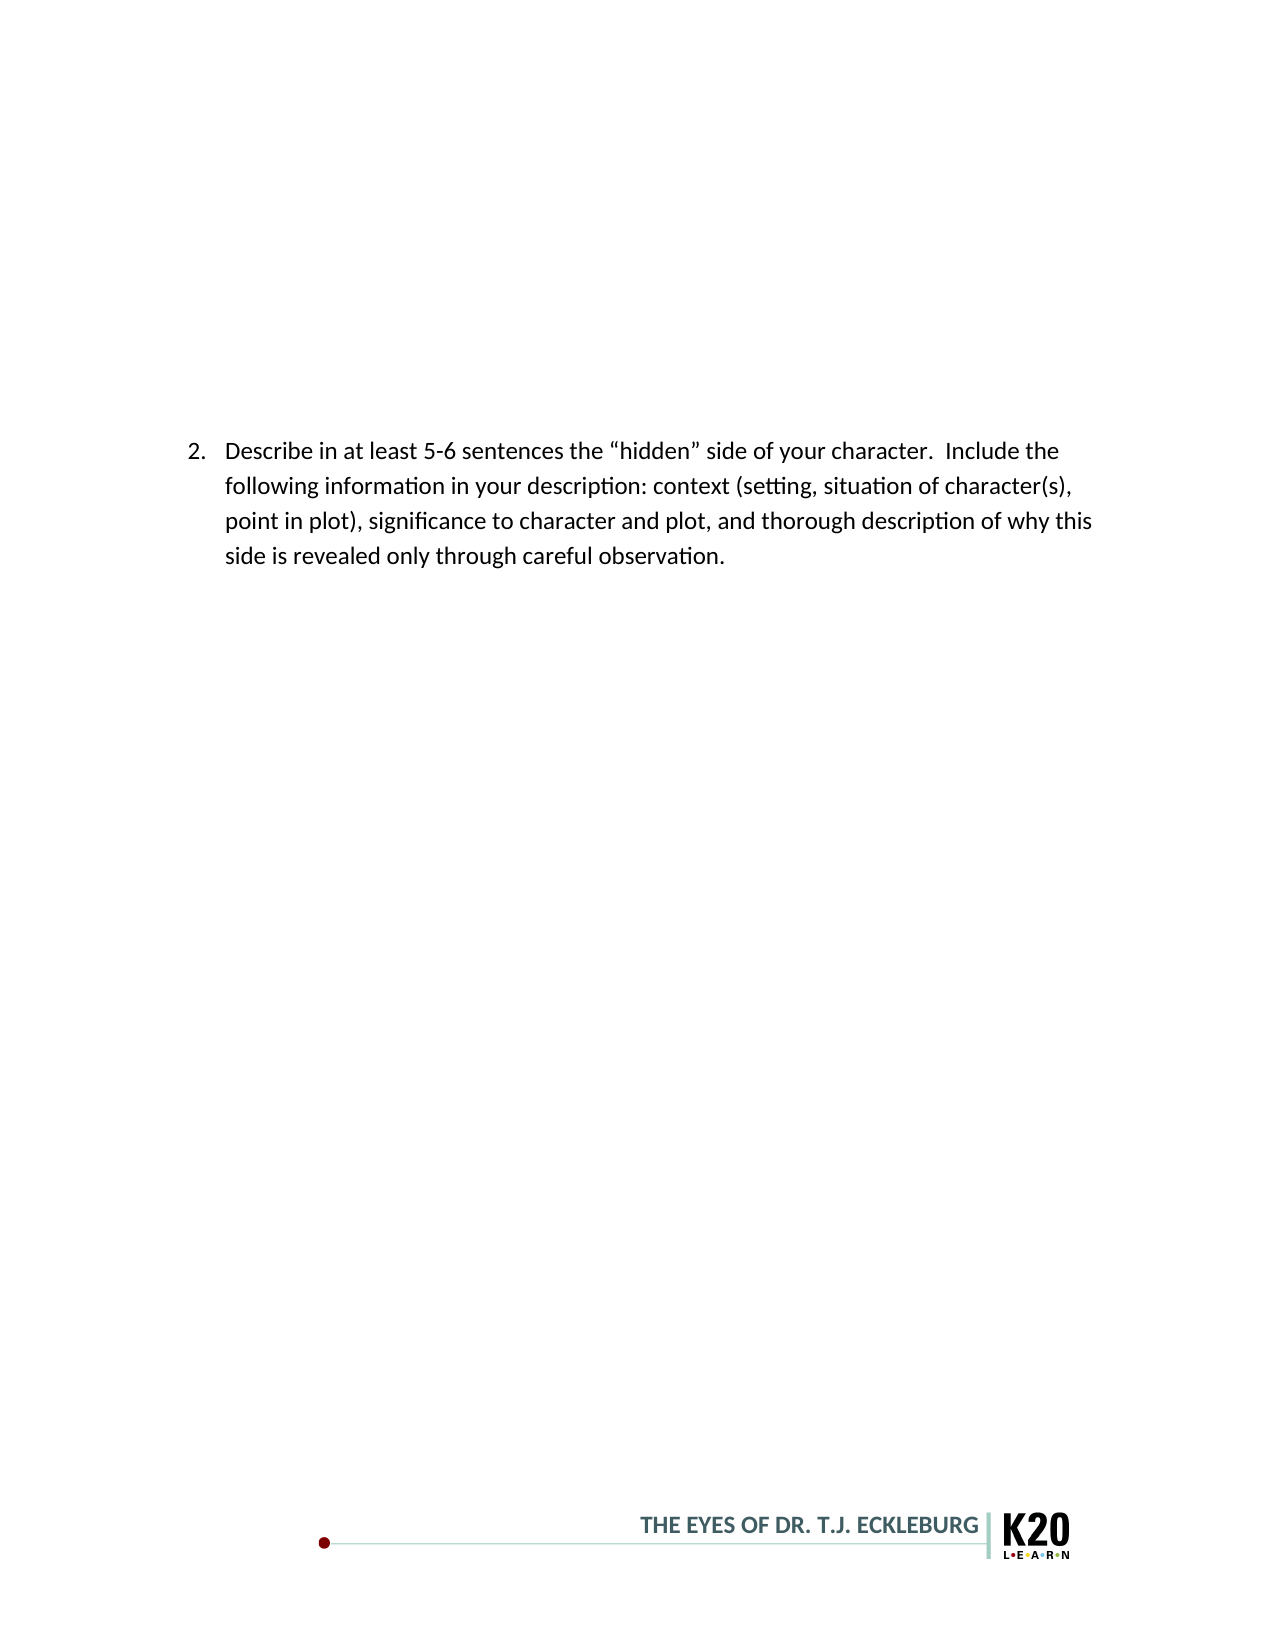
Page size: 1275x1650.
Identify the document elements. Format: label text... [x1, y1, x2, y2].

picture [318, 1509, 1069, 1562]
list Describe in at least 5-6 sentences the “hidden” side of your character. Include the following information in your description: context (setting, situation of character(s), point in plot), significance to character and plot, and thorough description of why this side is revealed only through careful observation. [187, 435, 1125, 571]
